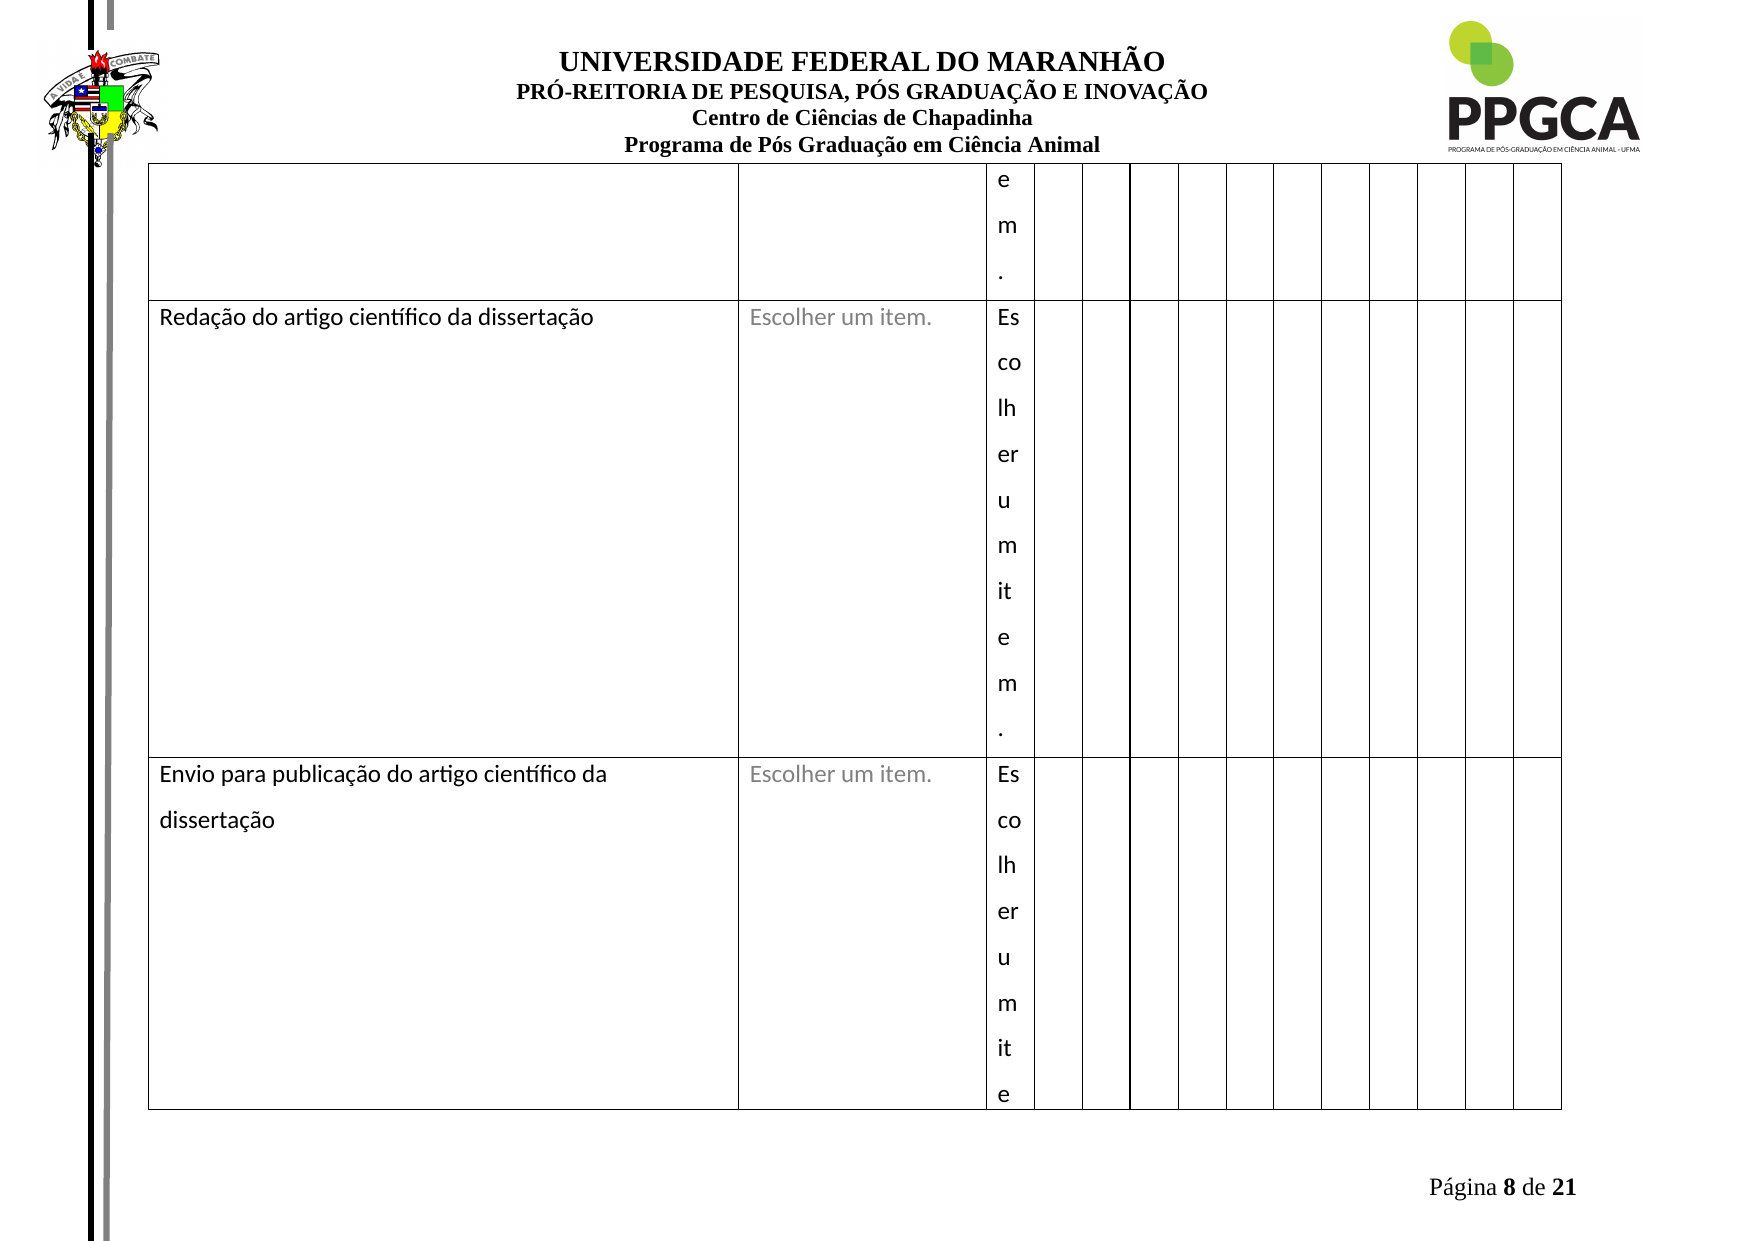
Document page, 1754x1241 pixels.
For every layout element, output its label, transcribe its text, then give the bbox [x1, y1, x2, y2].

table_cell [1274, 301, 1321, 757]
table_cell Redação do artigo científico da dissertação [149, 301, 738, 757]
table_cell [1418, 164, 1465, 300]
table_cell [1083, 758, 1129, 1109]
table_cell [987, 758, 1034, 1109]
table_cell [149, 758, 738, 1109]
table_cell [1035, 758, 1082, 1109]
table_cell [1514, 164, 1561, 300]
table_cell [1466, 758, 1513, 1109]
table_cell [1179, 164, 1226, 300]
table_cell [1370, 301, 1417, 757]
table_cell [1322, 758, 1369, 1109]
table_cell [1466, 164, 1513, 300]
table_cell [1370, 164, 1417, 300]
table_cell [1131, 758, 1178, 1109]
table_cell [1322, 301, 1369, 757]
table_cell [1227, 758, 1273, 1109]
table_cell [987, 301, 1034, 757]
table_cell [149, 164, 738, 300]
table_cell [1179, 758, 1226, 1109]
table_cell [1322, 164, 1369, 300]
table_cell [1514, 301, 1561, 757]
table_cell [1083, 301, 1129, 757]
table_cell [1274, 758, 1321, 1109]
table_cell [1227, 164, 1273, 300]
table_cell [1131, 164, 1178, 300]
table_cell [1035, 301, 1082, 757]
table_cell [1179, 301, 1226, 757]
table_cell [1466, 301, 1513, 757]
table_cell [1274, 164, 1321, 300]
table_cell [1370, 758, 1417, 1109]
table_cell [1514, 758, 1561, 1109]
table_cell [1131, 301, 1178, 757]
table_cell [1418, 301, 1465, 757]
table_cell [1035, 164, 1082, 300]
table_cell [1418, 758, 1465, 1109]
table_cell [1083, 164, 1129, 300]
table_cell [1227, 301, 1273, 757]
table_cell [987, 164, 1034, 300]
